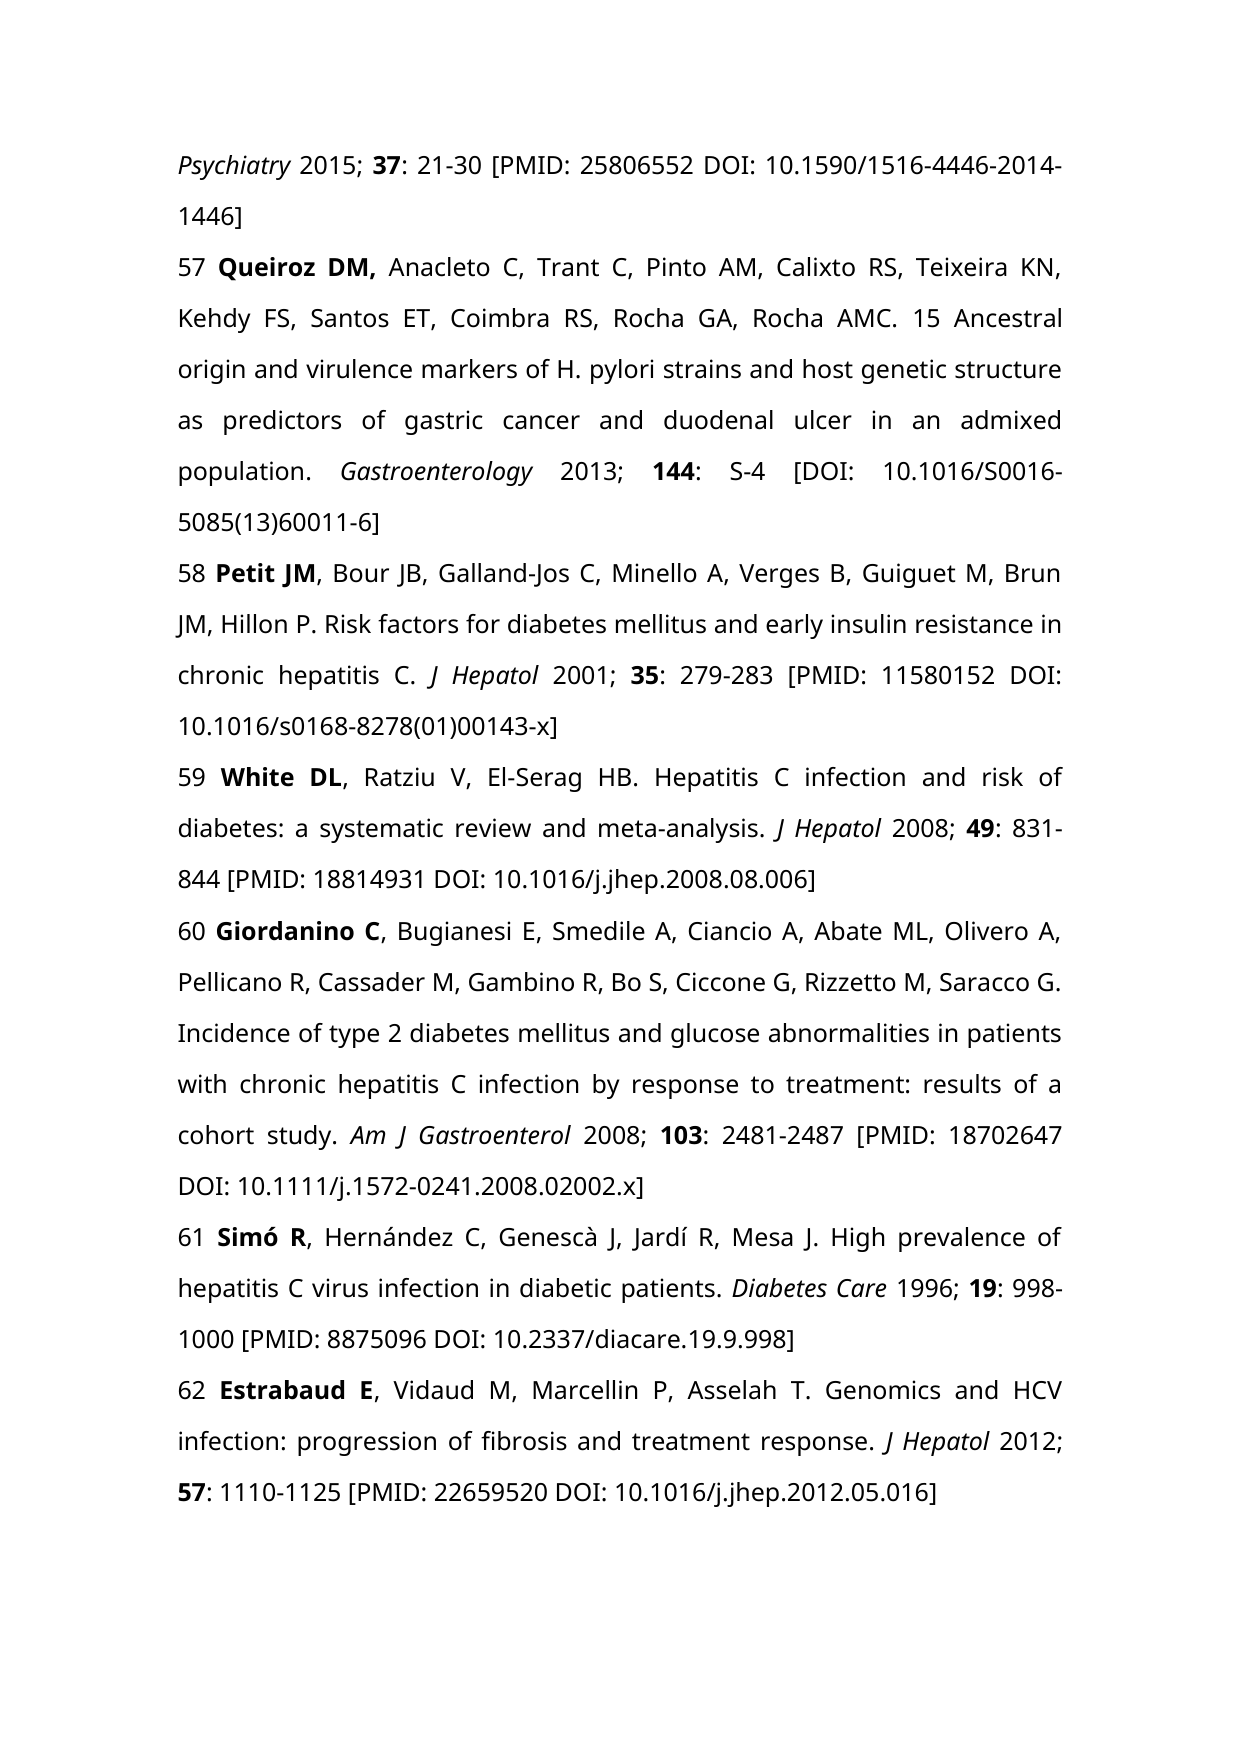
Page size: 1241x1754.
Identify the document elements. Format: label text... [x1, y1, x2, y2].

text 58 Petit JM, Bour JB, Galland-Jos C, Minello A, Verges B, Guiguet M, Brun JM, Hillon P. Risk factors for diabetes mellitus and early insulin resistance in chronic hepatitis C. J Hepatol 2001; 35: 279-283 [PMID: 11580152 DOI: 10.1016/s0168-8278(01)00143-x] [177, 556, 1063, 743]
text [177, 148, 1063, 233]
text 62 Estrabaud E, Vidaud M, Marcellin P, Asselah T. Genomics and HCV infection: progression of fibrosis and treatment response. J Hepatol 2012; 57: 1110-1125 [PMID: 22659520 DOI: 10.1016/j.jhep.2012.05.016] [177, 1373, 1063, 1509]
text 60 Giordanino C, Bugianesi E, Smedile A, Ciancio A, Abate ML, Olivero A, Pellicano R, Cassader M, Gambino R, Bo S, Ciccone G, Rizzetto M, Saracco G. Incidence of type 2 diabetes mellitus and glucose abnormalities in patients with chronic hepatitis C infection by response to treatment: results of a cohort study. Am J Gastroenterol 2008; 103: 2481-2487 [PMID: 18702647 DOI: 10.1111/j.1572-0241.2008.02002.x] [177, 913, 1063, 1202]
text 59 White DL, Ratziu V, El-Serag HB. Hepatitis C infection and risk of diabetes: a systematic review and meta-analysis. J Hepatol 2008; 49: 831-844 [PMID: 18814931 DOI: 10.1016/j.jhep.2008.08.006] [177, 760, 1063, 896]
text 61 Simó R, Hernández C, Genescà J, Jardí R, Mesa J. High prevalence of hepatitis C virus infection in diabetic patients. Diabetes Care 1996; 19: 998-1000 [PMID: 8875096 DOI: 10.2337/diacare.19.9.998] [177, 1219, 1063, 1356]
text 57 Queiroz DM, Anacleto C, Trant C, Pinto AM, Calixto RS, Teixeira KN, Kehdy FS, Santos ET, Coimbra RS, Rocha GA, Rocha AMC. 15 Ancestral origin and virulence markers of H. pylori strains and host genetic structure as predictors of gastric cancer and duodenal ulcer in an admixed population. Gastroenterology 2013; 144: S-4 [DOI: 10.1016/S0016-5085(13)60011-6] [177, 250, 1063, 539]
